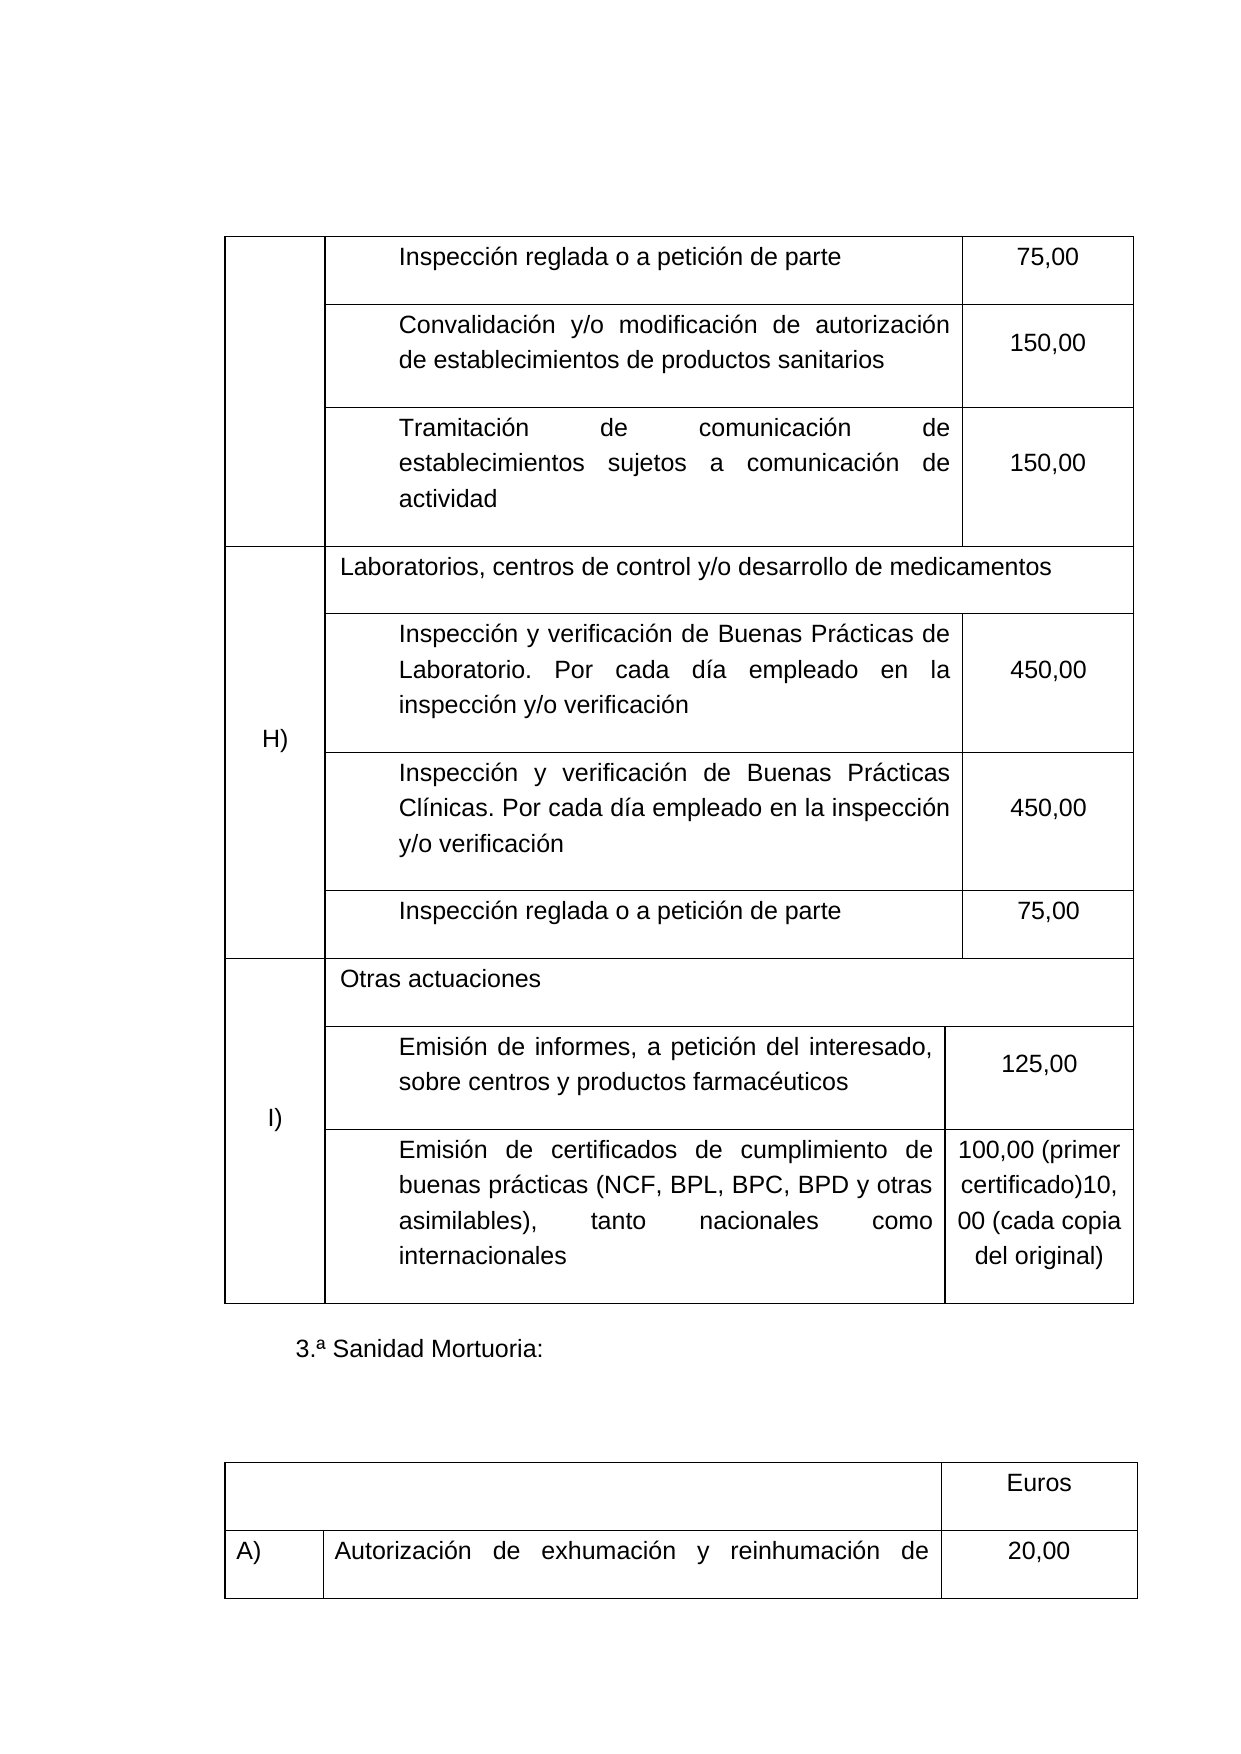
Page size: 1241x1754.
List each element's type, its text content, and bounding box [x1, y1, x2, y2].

table_cell H) [226, 547, 324, 958]
table_cell 20,00 [942, 1531, 1137, 1598]
table_cell Laboratorios, centros de control y/o desarrollo de medicamentos [326, 547, 1133, 613]
table_cell Inspección y verificación de Buenas Prácticas Clínicas. Por cada día empleado en la inspección y/o verificación [326, 753, 962, 890]
text 3.ª Sanidad Mortuoria: [236, 1329, 1092, 1364]
table_cell Inspección reglada o a petición de parte [326, 891, 962, 958]
table_cell Otras actuaciones [326, 959, 1133, 1026]
table_cell 450,00 [963, 753, 1133, 890]
table_cell 150,00 [963, 408, 1133, 546]
table_cell I) [226, 959, 324, 1303]
table_cell A) [226, 1531, 323, 1598]
table_cell 150,00 [963, 305, 1133, 407]
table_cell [324, 1531, 941, 1598]
table_cell 450,00 [963, 614, 1133, 752]
table_cell Emisión de informes, a petición del interesado, sobre centros y productos farmacéuticos [326, 1027, 944, 1129]
table_header Euros [942, 1463, 1137, 1530]
table_cell 100,00 (primer certificado)10,00 (cada copia del original) [946, 1130, 1133, 1303]
table_cell 125,00 [946, 1027, 1133, 1129]
table_cell 75,00 [963, 891, 1133, 958]
table_cell Tramitación de comunicación de establecimientos sujetos a comunicación de actividad [326, 408, 962, 546]
table_cell Inspección reglada o a petición de parte [326, 237, 962, 304]
table_header [226, 1463, 941, 1530]
table_cell 75,00 [963, 237, 1133, 304]
table_cell Emisión de certificados de cumplimiento de buenas prácticas (NCF, BPL, BPC, BPD y otras asimilables), tanto nacionales como internacionales [326, 1130, 944, 1303]
table_cell Inspección y verificación de Buenas Prácticas de Laboratorio. Por cada día empleado en la inspección y/o verificación [326, 614, 962, 752]
table_cell Convalidación y/o modificación de autorización de establecimientos de productos sanitarios [326, 305, 962, 407]
